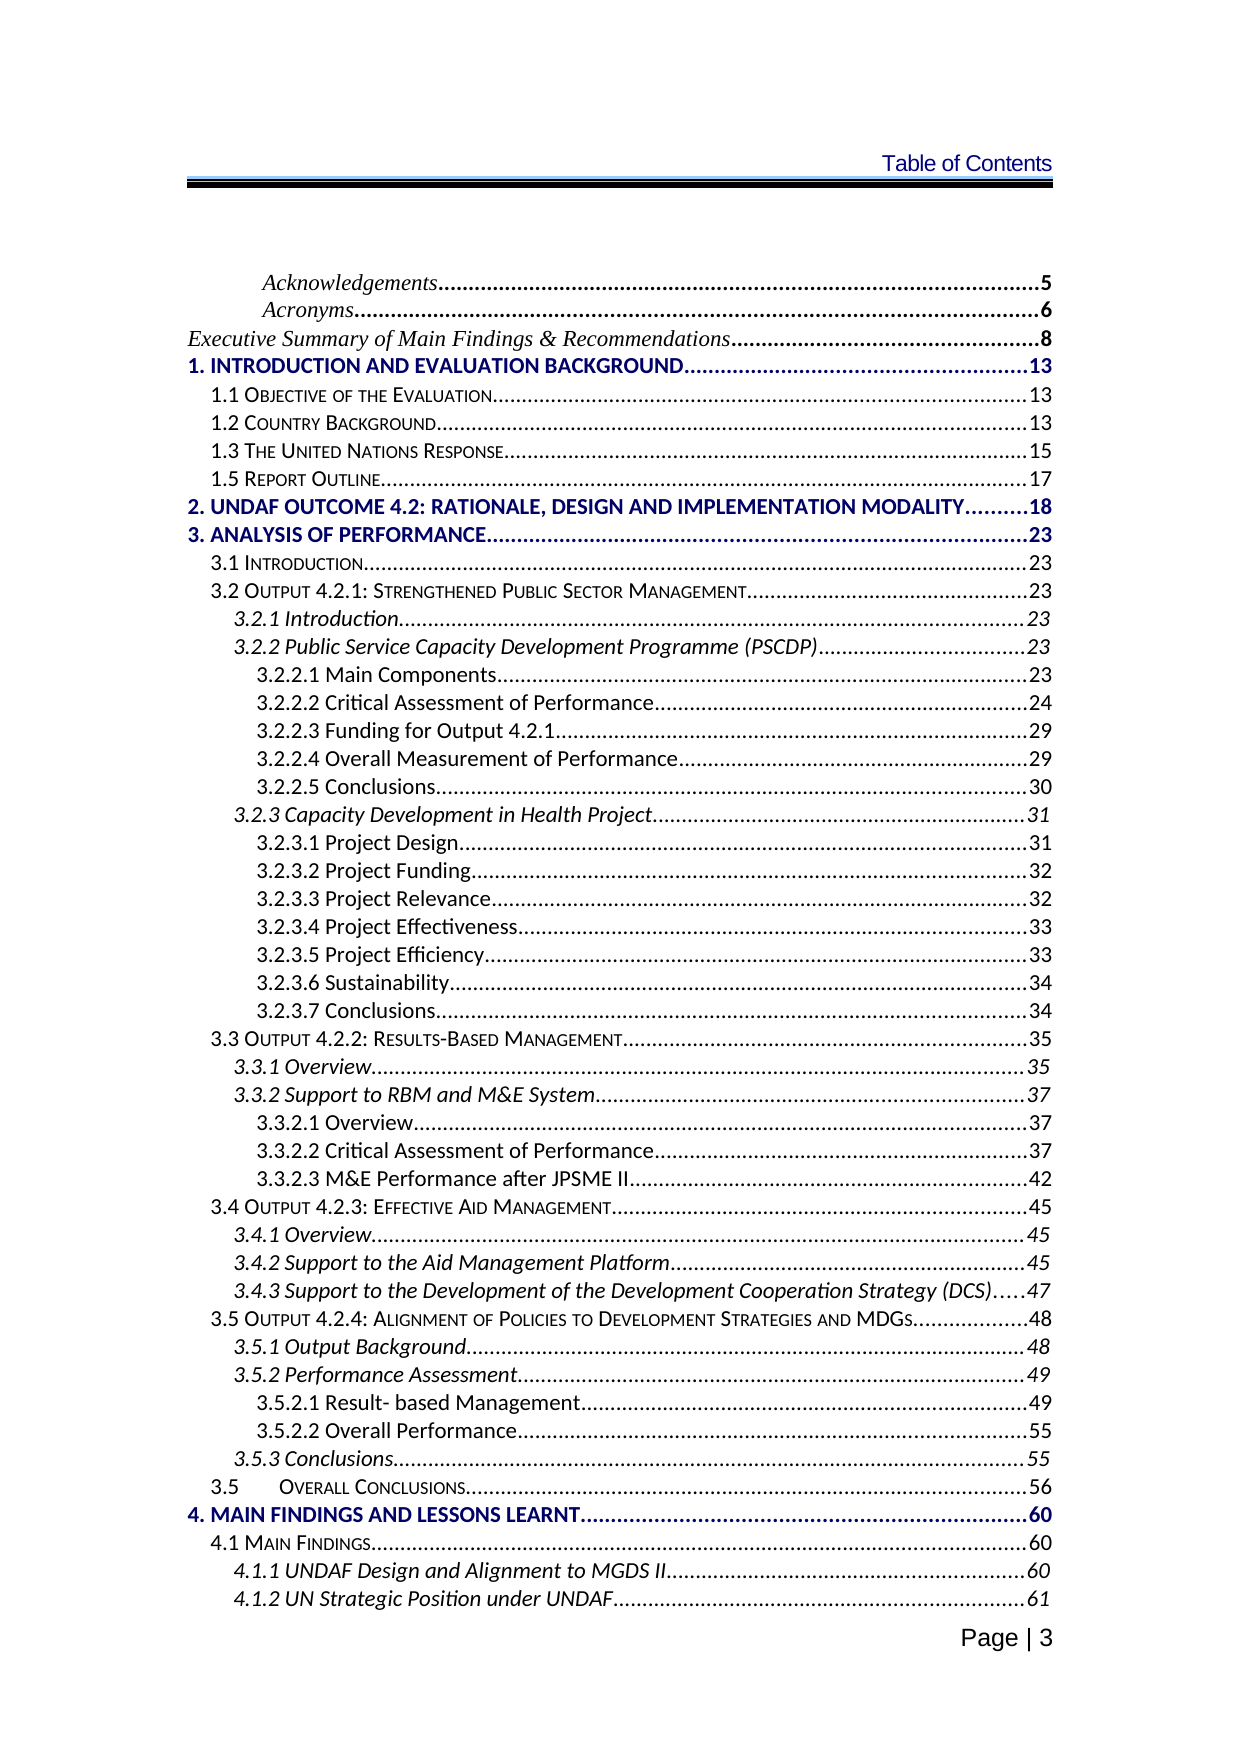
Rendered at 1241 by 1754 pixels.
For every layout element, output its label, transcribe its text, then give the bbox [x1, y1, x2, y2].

text 1.2 Country Background 13 [210, 408, 1053, 436]
text 3.3.2.2 Critical Assessment of Performance 37 [256, 1136, 1053, 1164]
text 3.1 Introduction 23 [210, 548, 1053, 576]
text 3.5.2.2 Overall Performance 55 [256, 1416, 1053, 1444]
text Acknowledgements 5 [262, 268, 1053, 296]
text 1.1 Objective of the Evaluation 13 [210, 380, 1053, 408]
text Executive Summary of Main Findings & Recommendations 8 [187, 324, 1053, 352]
text 3.2.3.7 Conclusions 34 [256, 996, 1053, 1024]
text 3.3.2.3 M&E Performance after JPSME II 42 [256, 1164, 1053, 1192]
text 3.5 Output 4.2.4: Alignment of Policies to Development Strategies and MDGs 48 [210, 1304, 1053, 1332]
text 1.3 The United Nations Response 15 [210, 436, 1053, 464]
text 3.3.2 Support to RBM and M&E System 37 [233, 1080, 1053, 1108]
text 2. UNDAF Outcome 4.2: Rationale, Design and Implementation Modality 18 [187, 492, 1053, 520]
text 3.2.3.2 Project Funding 32 [256, 856, 1053, 884]
text 3.2.2.5 Conclusions 30 [256, 772, 1053, 800]
text 3.5 Overall Conclusions 56 [210, 1472, 1053, 1501]
text 4.1.2 UN Strategic Position under UNDAF 61 [233, 1584, 1053, 1613]
text 3.4.3 Support to the Development of the Development Cooperation Strategy (DCS) 47 [233, 1276, 1053, 1304]
text 3.2.2.1 Main Components 23 [256, 660, 1053, 688]
text 3.2 Output 4.2.1: Strengthened Public Sector Management 23 [210, 576, 1053, 604]
text 3.2.2.2 Critical Assessment of Performance 24 [256, 688, 1053, 716]
text 3.4 Output 4.2.3: Effective Aid Management 45 [210, 1192, 1053, 1220]
text 3.2.2.3 Funding for Output 4.2.1 29 [256, 716, 1053, 744]
text 3.2.3.5 Project Efficiency 33 [256, 940, 1053, 968]
text 3.5.2.1 Result- based Management 49 [256, 1388, 1053, 1416]
text 3.2.3.1 Project Design 31 [256, 828, 1053, 856]
text 1. Introduction and Evaluation Background 13 [187, 352, 1053, 380]
text 3.2.1 Introduction 23 [233, 604, 1053, 632]
text 3.3.2.1 Overview 37 [256, 1108, 1053, 1136]
text 3.5.1 Output Background 48 [233, 1332, 1053, 1360]
text 3.5.2 Performance Assessment 49 [233, 1360, 1053, 1388]
text 3.3 Output 4.2.2: Results-Based Management 35 [210, 1024, 1053, 1052]
text 3.2.2.4 Overall Measurement of Performance 29 [256, 744, 1053, 772]
text 3.2.3 Capacity Development in Health Project 31 [233, 800, 1053, 828]
text 4.1.1 UNDAF Design and Alignment to MGDS II 60 [233, 1557, 1053, 1584]
text 3.5.3 Conclusions 55 [233, 1444, 1053, 1472]
text 4. Main Findings and Lessons Learnt 60 [187, 1501, 1053, 1528]
text 3.2.3.4 Project Effectiveness 33 [256, 912, 1053, 940]
text 3. Analysis of Performance 23 [187, 520, 1053, 548]
text 3.4.1 Overview 45 [233, 1220, 1053, 1248]
text 3.4.2 Support to the Aid Management Platform 45 [233, 1248, 1053, 1276]
text Acronyms 6 [262, 296, 1053, 324]
text 3.2.3.6 Sustainability 34 [256, 968, 1053, 996]
text Table of Contents [187, 150, 1053, 176]
text 1.5 Report Outline 17 [210, 464, 1053, 492]
text 3.2.3.3 Project Relevance 32 [256, 884, 1053, 912]
text 3.3.1 Overview 35 [233, 1052, 1053, 1080]
text 4.1 Main Findings 60 [210, 1528, 1053, 1557]
text 3.2.2 Public Service Capacity Development Programme (PSCDP) 23 [233, 632, 1053, 660]
